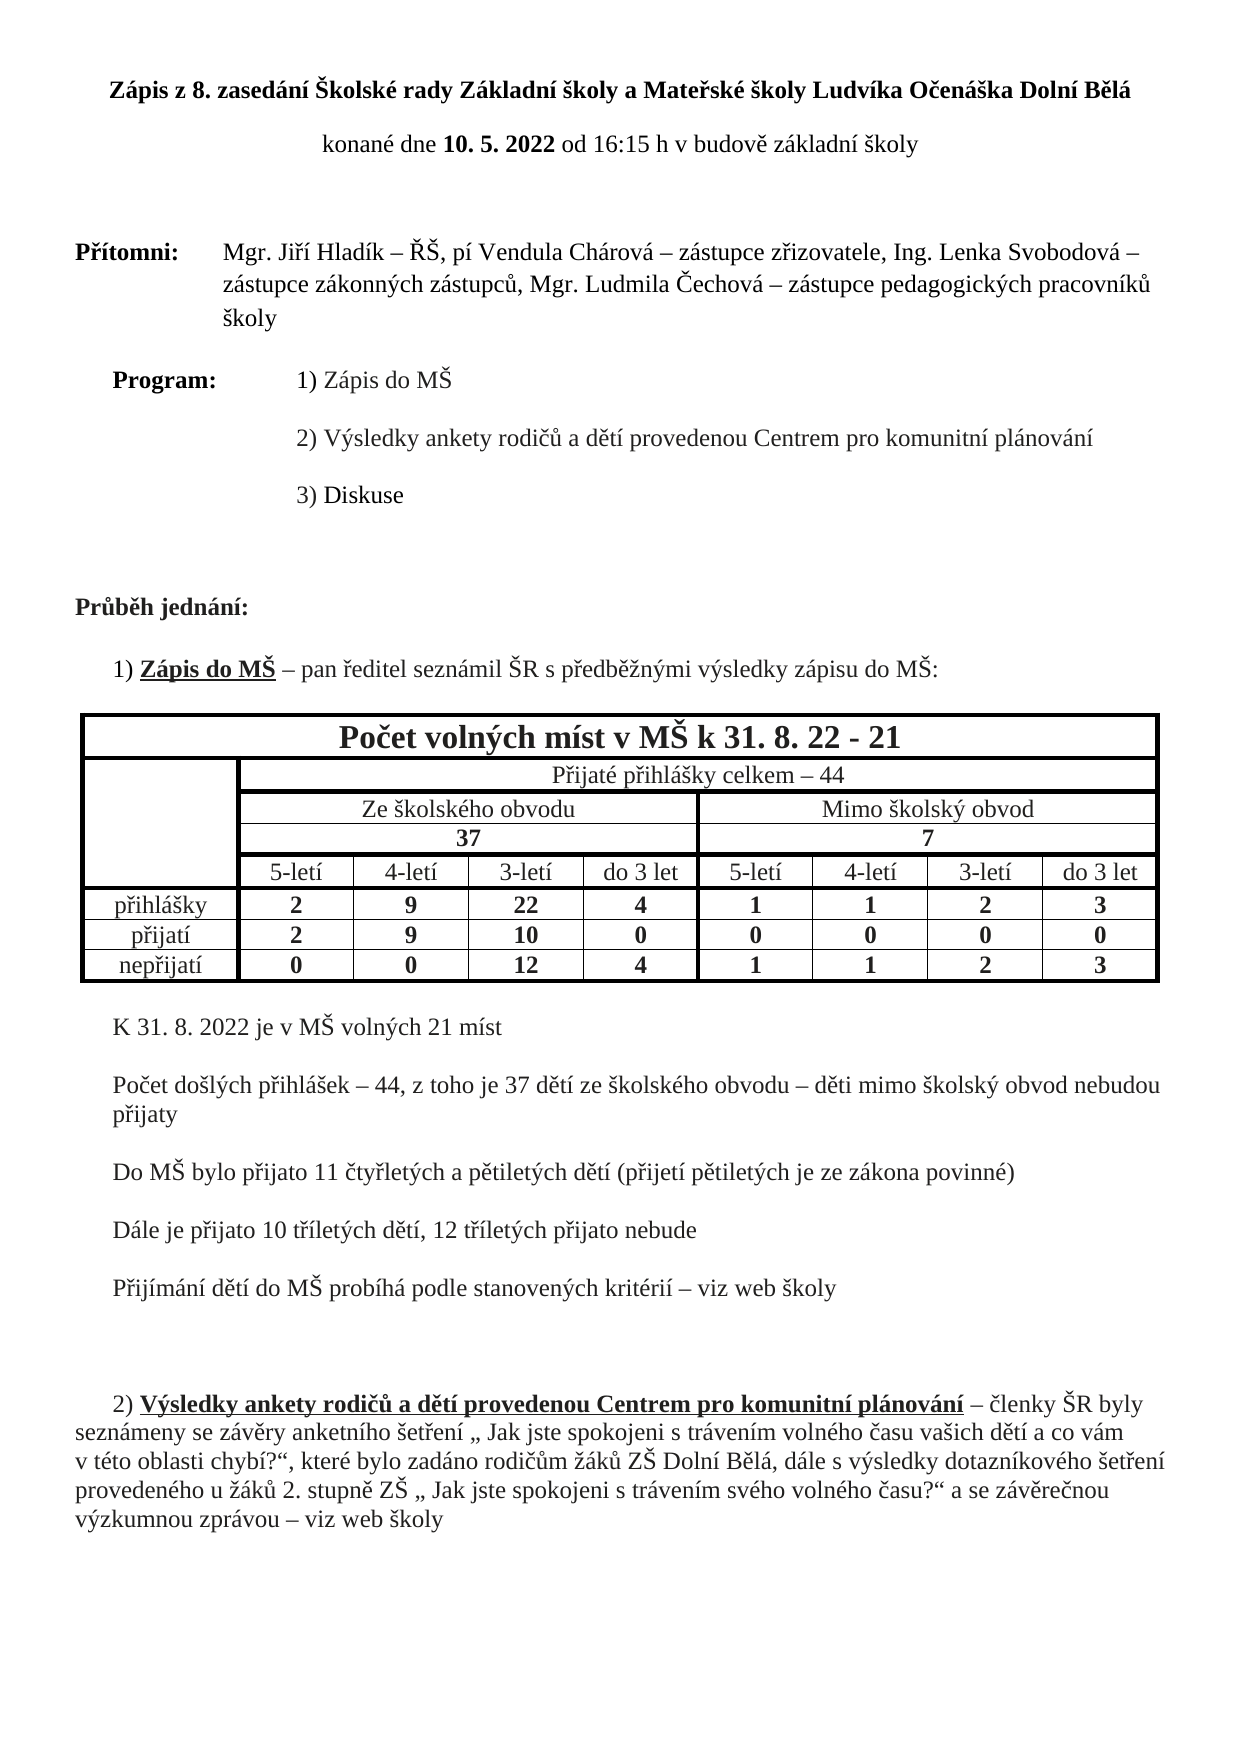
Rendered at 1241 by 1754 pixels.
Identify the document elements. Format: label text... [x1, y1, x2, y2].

table_cell 2 [928, 950, 1042, 979]
table_cell 0 [354, 950, 468, 979]
text Zápis z 8. zasedání Školské rady Základní školy a Mateřské školy Ludvíka Očenáška Dolní Bělá [75, 75, 1165, 104]
table_cell 1 [813, 950, 927, 979]
table_cell 22 [469, 890, 583, 919]
table_cell 0 [241, 950, 353, 979]
text Program: 1) Zápis do MŠ [112, 365, 1165, 393]
table_cell 2 [241, 890, 353, 919]
table_cell 1 [700, 950, 812, 979]
table_cell 1 [700, 890, 812, 919]
text 3) Diskuse [260, 481, 1165, 509]
table_cell Mimo školský obvod [700, 794, 1155, 822]
table_cell 3-letí [469, 857, 583, 886]
table_cell 37 [241, 824, 696, 852]
table_cell nepřijatí [85, 950, 236, 979]
table_cell 10 [469, 920, 583, 949]
text K 31. 8. 2022 je v MŠ volných 21 míst [112, 1012, 1165, 1041]
table_cell 1 [813, 890, 927, 919]
table_cell 4-letí [813, 857, 927, 886]
table_cell 2 [928, 890, 1042, 919]
table_cell 9 [354, 890, 468, 919]
table_cell 4 [584, 950, 696, 979]
table_cell 0 [700, 920, 812, 949]
table_cell 3 [1043, 950, 1155, 979]
text 2) Výsledky ankety rodičů a dětí provedenou Centrem pro komunitní plánování – členky ŠR byly seznámeny se závěry anketního šetření „ Jak jste spokojeni s trávením volného času vašich dětí a co vám v této oblasti chybí?“, které bylo zadáno rodičům žáků ZŠ Dolní Bělá, dále s výsledky dotazníkového šetření provedeného u žáků 2. stupně ZŠ „ Jak jste spokojeni s trávením svého volného času?“ a se závěrečnou výzkumnou zprávou – viz web školy [75, 1389, 1165, 1532]
table_cell 5-letí [241, 857, 353, 886]
table_cell [85, 760, 236, 886]
text Dále je přijato 10 tříletých dětí, 12 tříletých přijato nebude [112, 1215, 1165, 1244]
text Přijímání dětí do MŠ probíhá podle stanovených kritérií – viz web školy [112, 1273, 1165, 1302]
table_cell 7 [700, 824, 1155, 852]
table_cell do 3 let [584, 857, 696, 886]
table_cell přijatí [85, 920, 236, 949]
text konané dne 10. 5. 2022 od 16:15 h v budově základní školy [75, 129, 1165, 158]
table_cell do 3 let [1043, 857, 1155, 886]
table_cell 3 [1043, 890, 1155, 919]
table_header Počet volných míst v MŠ k 31. 8. 22 - 21 [85, 717, 1155, 756]
table_cell 5-letí [700, 857, 812, 886]
table_cell Přijaté přihlášky celkem – 44 [241, 760, 1155, 789]
table_cell 9 [354, 920, 468, 949]
text Počet došlých přihlášek – 44, z toho je 37 dětí ze školského obvodu – děti mimo školský obvod nebudou přijaty [112, 1070, 1165, 1128]
table_cell 4 [584, 890, 696, 919]
table_cell 12 [469, 950, 583, 979]
table_cell Ze školského obvodu [241, 794, 696, 822]
table_cell 0 [584, 920, 696, 949]
table_cell 2 [241, 920, 353, 949]
text Přítomni: Mgr. Jiří Hladík – ŘŠ, pí Vendula Chárová – zástupce zřizovatele, Ing. Lenka Svobodová – zástupce zákonných zástupců, Mgr. Ludmila Čechová – zástupce pedagogických pracovníků školy [75, 237, 1165, 331]
table_cell 3-letí [928, 857, 1042, 886]
text 1) Zápis do MŠ – pan ředitel seznámil ŠR s předběžnými výsledky zápisu do MŠ: [112, 654, 1165, 683]
table_cell 0 [928, 920, 1042, 949]
text 2) Výsledky ankety rodičů a dětí provedenou Centrem pro komunitní plánování [224, 423, 1165, 451]
table_cell 0 [1043, 920, 1155, 949]
table_cell 0 [813, 920, 927, 949]
text Do MŠ bylo přijato 11 čtyřletých a pětiletých dětí (přijetí pětiletých je ze zákona povinné) [112, 1157, 1165, 1186]
table_cell přihlášky [85, 890, 236, 919]
table_cell 4-letí [354, 857, 468, 886]
text Průběh jednání: [75, 592, 1165, 621]
